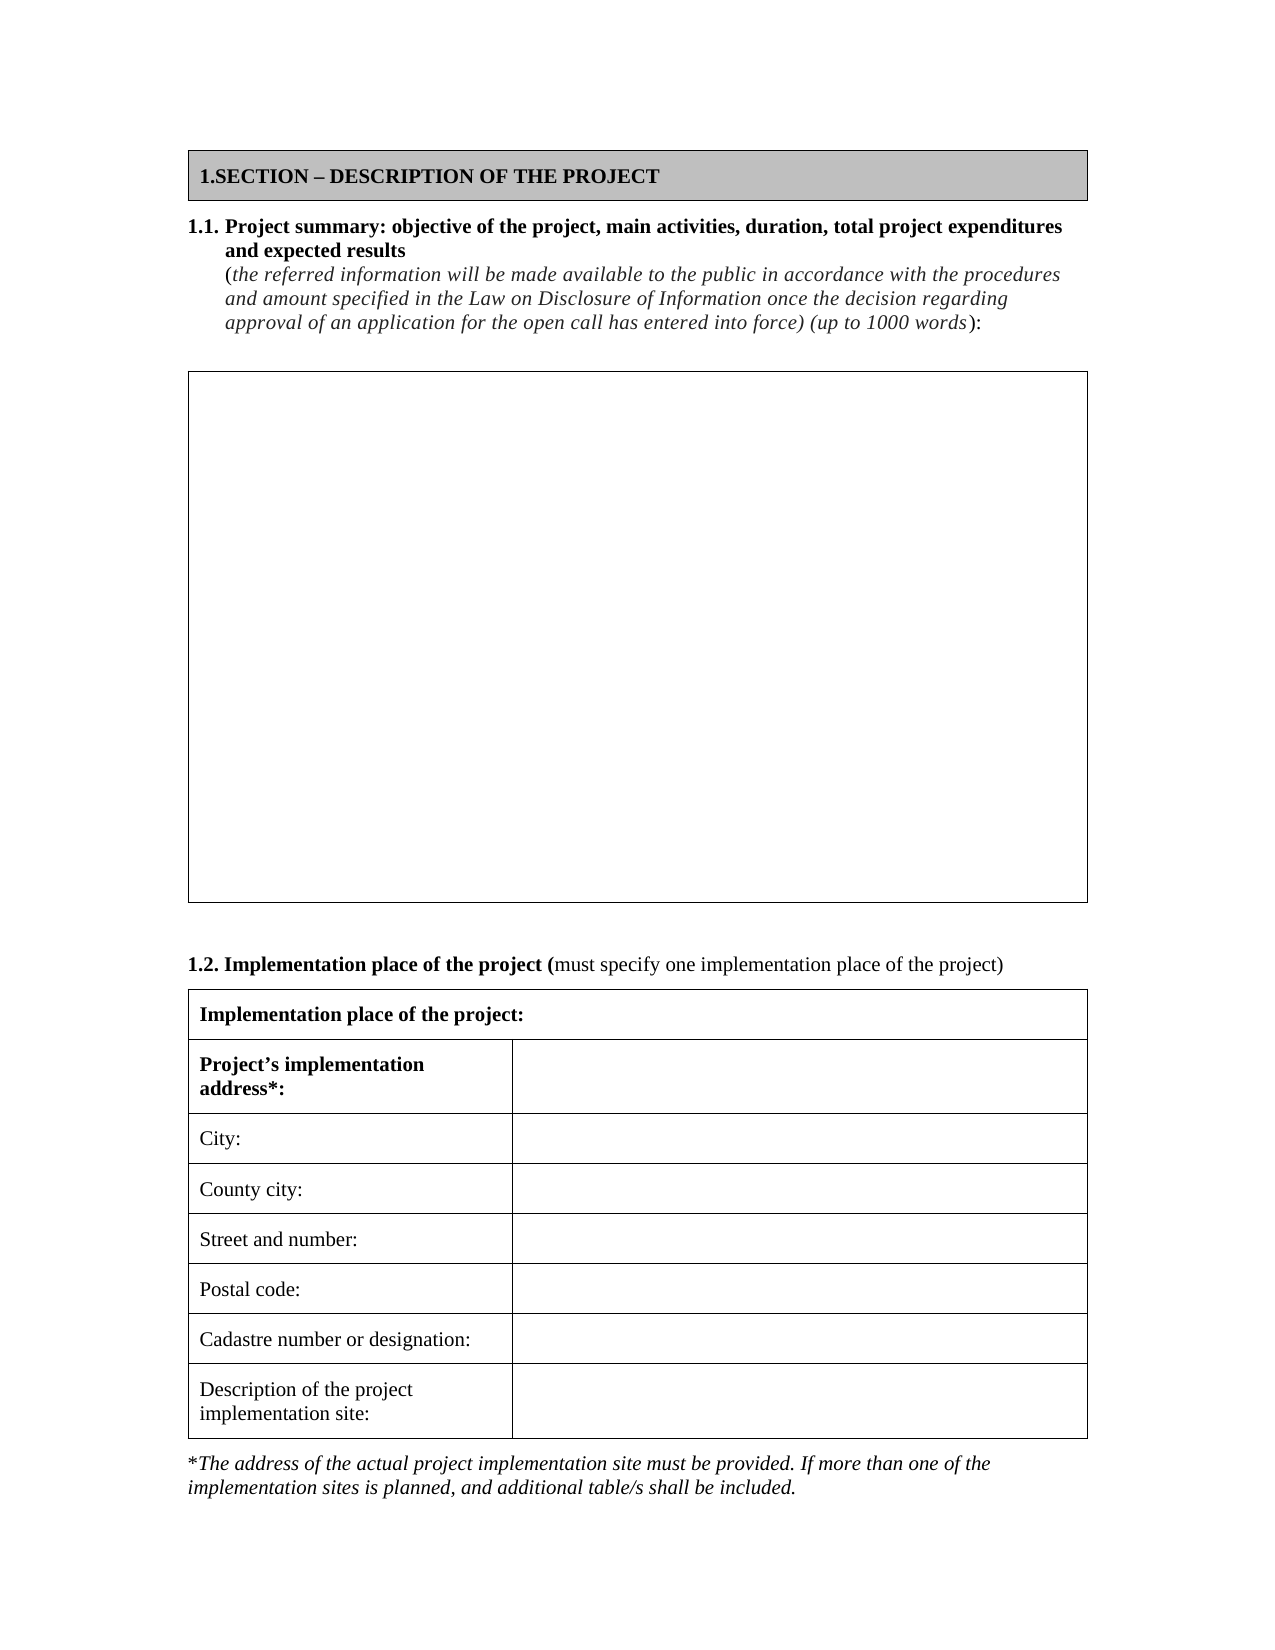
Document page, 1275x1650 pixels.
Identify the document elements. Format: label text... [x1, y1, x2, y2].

table_cell [513, 1264, 1087, 1313]
table_cell Description of the project implementation site: [189, 1364, 512, 1437]
table_cell Postal code: [189, 1264, 512, 1313]
list Project summary: objective of the project, main activities, duration, total project expenditures and expected results [187, 214, 1087, 262]
text 1.2. Implementation place of the project (must specify one implementation place of the project) [187, 952, 1087, 976]
table_cell [513, 1364, 1087, 1437]
table_cell [513, 1214, 1087, 1263]
table_header 1.SECTION – DESCRIPTION OF THE PROJECT [189, 151, 1087, 200]
list (the referred information will be made available to the public in accordance with the procedures and amount specified in the Law on Disclosure of Information once the decision regarding approval of an application for the open call has entered into force) (up to 1000 words): [225, 262, 1087, 334]
table_cell [513, 1164, 1087, 1213]
text *The address of the actual project implementation site must be provided. If more than one of the implementation sites is planned, and additional table/s shall be included. [187, 1451, 1087, 1499]
table_cell Street and number: [189, 1214, 512, 1263]
table_header [189, 372, 1087, 902]
table_cell Cadastre number or designation: [189, 1314, 512, 1363]
table_cell [513, 1040, 1087, 1113]
table_cell County city: [189, 1164, 512, 1213]
table_cell City: [189, 1114, 512, 1163]
table_cell Project’s implementation address*: [189, 1040, 512, 1113]
table_cell [513, 1114, 1087, 1163]
table_header Implementation place of the project: [189, 990, 1087, 1039]
table_cell [513, 1314, 1087, 1363]
